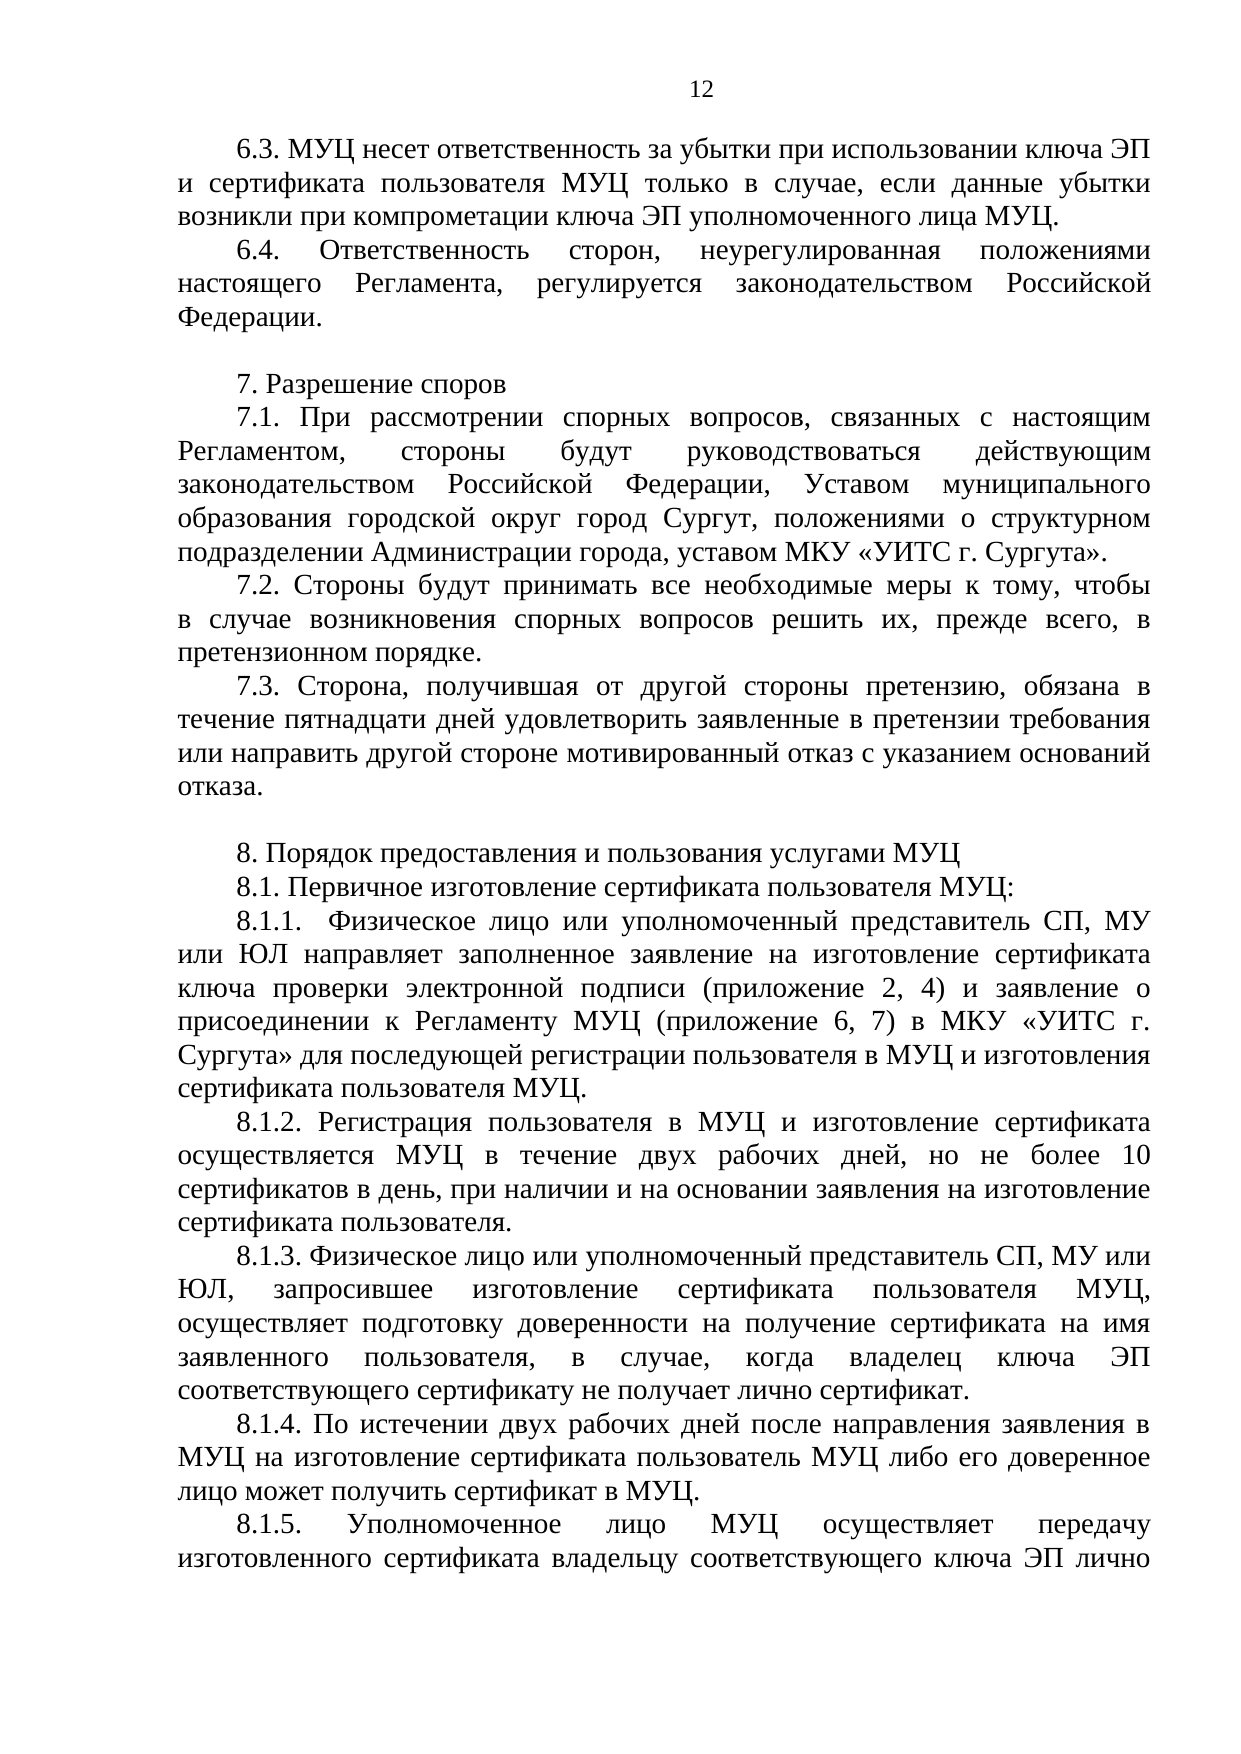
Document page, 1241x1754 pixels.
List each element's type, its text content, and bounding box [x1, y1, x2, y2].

text 7. Разрешение споров [177, 366, 1152, 399]
text 8.1. Первичное изготовление сертификата пользователя МУЦ: [177, 869, 1152, 903]
text 8.1.4. По истечении двух рабочих дней после направления заявления в МУЦ на изготовление сертификата пользователь МУЦ либо его доверенное лицо может получить сертификат в МУЦ. [177, 1406, 1152, 1506]
text 7.3. Сторона, получившая от другой стороны претензию, обязана в течение пятнадцати дней удовлетворить заявленные в претензии требования или направить другой стороне мотивированный отказ с указанием оснований отказа. [177, 668, 1152, 802]
text 8.1.2. Регистрация пользователя в МУЦ и изготовление сертификата осуществляется МУЦ в течение двух рабочих дней, но не более 10 сертификатов в день, при наличии и на основании заявления на изготовление сертификата пользователя. [177, 1104, 1152, 1238]
text 6.4. Ответственность сторон, неурегулированная положениями настоящего Регламента, регулируется законодательством Российской Федерации. [177, 232, 1152, 332]
text 7.1. При рассмотрении спорных вопросов, связанных с настоящим Регламентом, стороны будут руководствоваться действующим законодательством Российской Федерации, Уставом муниципального образования городской округ город Сургут, положениями о структурном подразделении Администрации города, уставом МКУ «УИТС г. Сургута». [177, 399, 1152, 567]
text 6.3. МУЦ несет ответственность за убытки при использовании ключа ЭП и сертификата пользователя МУЦ только в случае, если данные убытки возникли при компрометации ключа ЭП уполномоченного лица МУЦ. [177, 131, 1152, 232]
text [177, 1506, 1152, 1573]
text 8.1.1. Физическое лицо или уполномоченный представитель СП, МУ или ЮЛ направляет заполненное заявление на изготовление сертификата ключа проверки электронной подписи (приложение 2, 4) и заявление о присоединении к Регламенту МУЦ (приложение 6, 7) в МКУ «УИТС г. Сургута» для последующей регистрации пользователя в МУЦ и изготовления сертификата пользователя МУЦ. [177, 903, 1152, 1104]
text 8.1.3. Физическое лицо или уполномоченный представитель СП, МУ или ЮЛ, запросившее изготовление сертификата пользователя МУЦ, осуществляет подготовку доверенности на получение сертификата на имя заявленного пользователя, в случае, когда владелец ключа ЭП соответствующего сертификату не получает лично сертификат. [177, 1238, 1152, 1406]
text 7.2. Стороны будут принимать все необходимые меры к тому, чтобы в случае возникновения спорных вопросов решить их, прежде всего, в претензионном порядке. [177, 567, 1152, 668]
text 8. Порядок предоставления и пользования услугами МУЦ [177, 836, 1152, 869]
